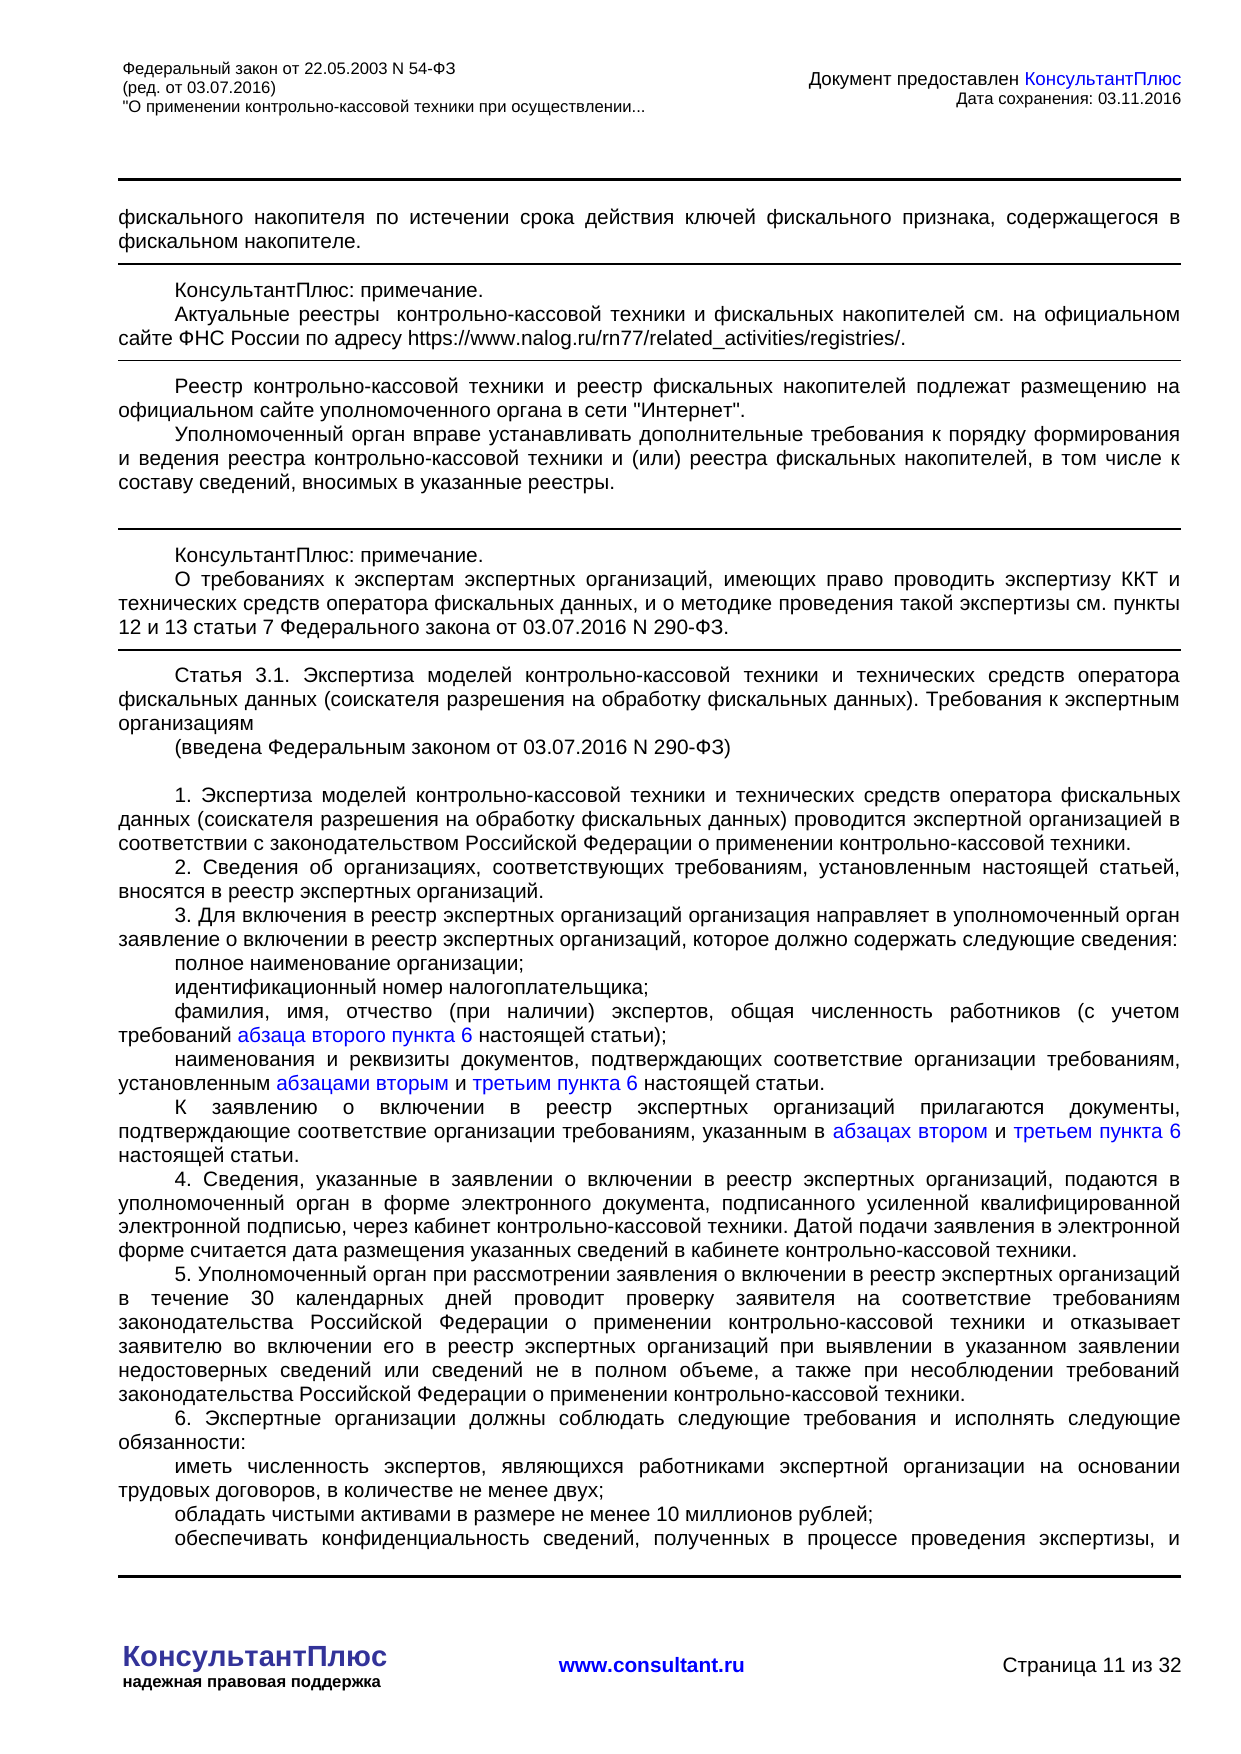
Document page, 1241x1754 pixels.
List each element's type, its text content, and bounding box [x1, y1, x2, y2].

text Уполномоченный орган вправе устанавливать дополнительные требования к порядку формирования и ведения реестра контрольно-кассовой техники и (или) реестра фискальных накопителей, в том числе к составу сведений, вносимых в указанные реестры. [118, 422, 1181, 494]
text КонсультантПлюс: примечание. [118, 277, 1181, 301]
text идентификационный номер налогоплательщика; [118, 975, 1181, 999]
text полное наименование организации; [118, 951, 1181, 975]
text 6. Экспертные организации должны соблюдать следующие требования и исполнять следующие обязанности: [118, 1406, 1181, 1454]
text КонсультантПлюс: примечание. [118, 543, 1181, 567]
text Актуальные реестры контрольно-кассовой техники и фискальных накопителей см. на официальном сайте ФНС России по адресу https://www.nalog.ru/rn77/related_activities/registries/. [118, 301, 1181, 349]
text 1. Экспертиза моделей контрольно-кассовой техники и технических средств оператора фискальных данных (соискателя разрешения на обработку фискальных данных) проводится экспертной организацией в соответствии с законодательством Российской Федерации о применении контрольно-кассовой техники. [118, 783, 1181, 855]
text 3. Для включения в реестр экспертных организаций организация направляет в уполномоченный орган заявление о включении в реестр экспертных организаций, которое должно содержать следующие сведения: [118, 903, 1181, 951]
text иметь численность экспертов, являющихся работниками экспертной организации на основании трудовых договоров, в количестве не менее двух; [118, 1454, 1181, 1502]
text фамилия, имя, отчество (при наличии) экспертов, общая численность работников (с учетом требований абзаца второго пункта 6 настоящей статьи); [118, 999, 1181, 1047]
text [118, 1526, 1181, 1550]
text 2. Сведения об организациях, соответствующих требованиям, установленным настоящей статьей, вносятся в реестр экспертных организаций. [118, 855, 1181, 903]
text наименования и реквизиты документов, подтверждающих соответствие организации требованиям, установленным абзацами вторым и третьим пункта 6 настоящей статьи. [118, 1047, 1181, 1094]
text О требованиях к экспертам экспертных организаций, имеющих право проводить экспертизу ККТ и технических средств оператора фискальных данных, и о методике проведения такой экспертизы см. пункты 12 и 13 статьи 7 Федерального закона от 03.07.2016 N 290-ФЗ. [118, 567, 1181, 638]
text 4. Сведения, указанные в заявлении о включении в реестр экспертных организаций, подаются в уполномоченный орган в форме электронного документа, подписанного усиленной квалифицированной электронной подписью, через кабинет контрольно-кассовой техники. Датой подачи заявления в электронной форме считается дата размещения указанных сведений в кабинете контрольно-кассовой техники. [118, 1166, 1181, 1262]
text Реестр контрольно-кассовой техники и реестр фискальных накопителей подлежат размещению на официальном сайте уполномоченного органа в сети "Интернет". [118, 374, 1181, 422]
text 5. Уполномоченный орган при рассмотрении заявления о включении в реестр экспертных организаций в течение 30 календарных дней проводит проверку заявителя на соответствие требованиям законодательства Российской Федерации о применении контрольно-кассовой техники и отказывает заявителю во включении его в реестр экспертных организаций при выявлении в указанном заявлении недостоверных сведений или сведений не в полном объеме, а также при несоблюдении требований законодательства Российской Федерации о применении контрольно-кассовой техники. [118, 1262, 1181, 1406]
text обладать чистыми активами в размере не менее 10 миллионов рублей; [118, 1502, 1181, 1526]
text Статья 3.1. Экспертиза моделей контрольно-кассовой техники и технических средств оператора фискальных данных (соискателя разрешения на обработку фискальных данных). Требования к экспертным организациям [118, 663, 1181, 735]
text К заявлению о включении в реестр экспертных организаций прилагаются документы, подтверждающие соответствие организации требованиям, указанным в абзацах втором и третьем пункта 6 настоящей статьи. [118, 1094, 1181, 1166]
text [118, 205, 1181, 253]
text (введена Федеральным законом от 03.07.2016 N 290-ФЗ) [118, 735, 1181, 759]
